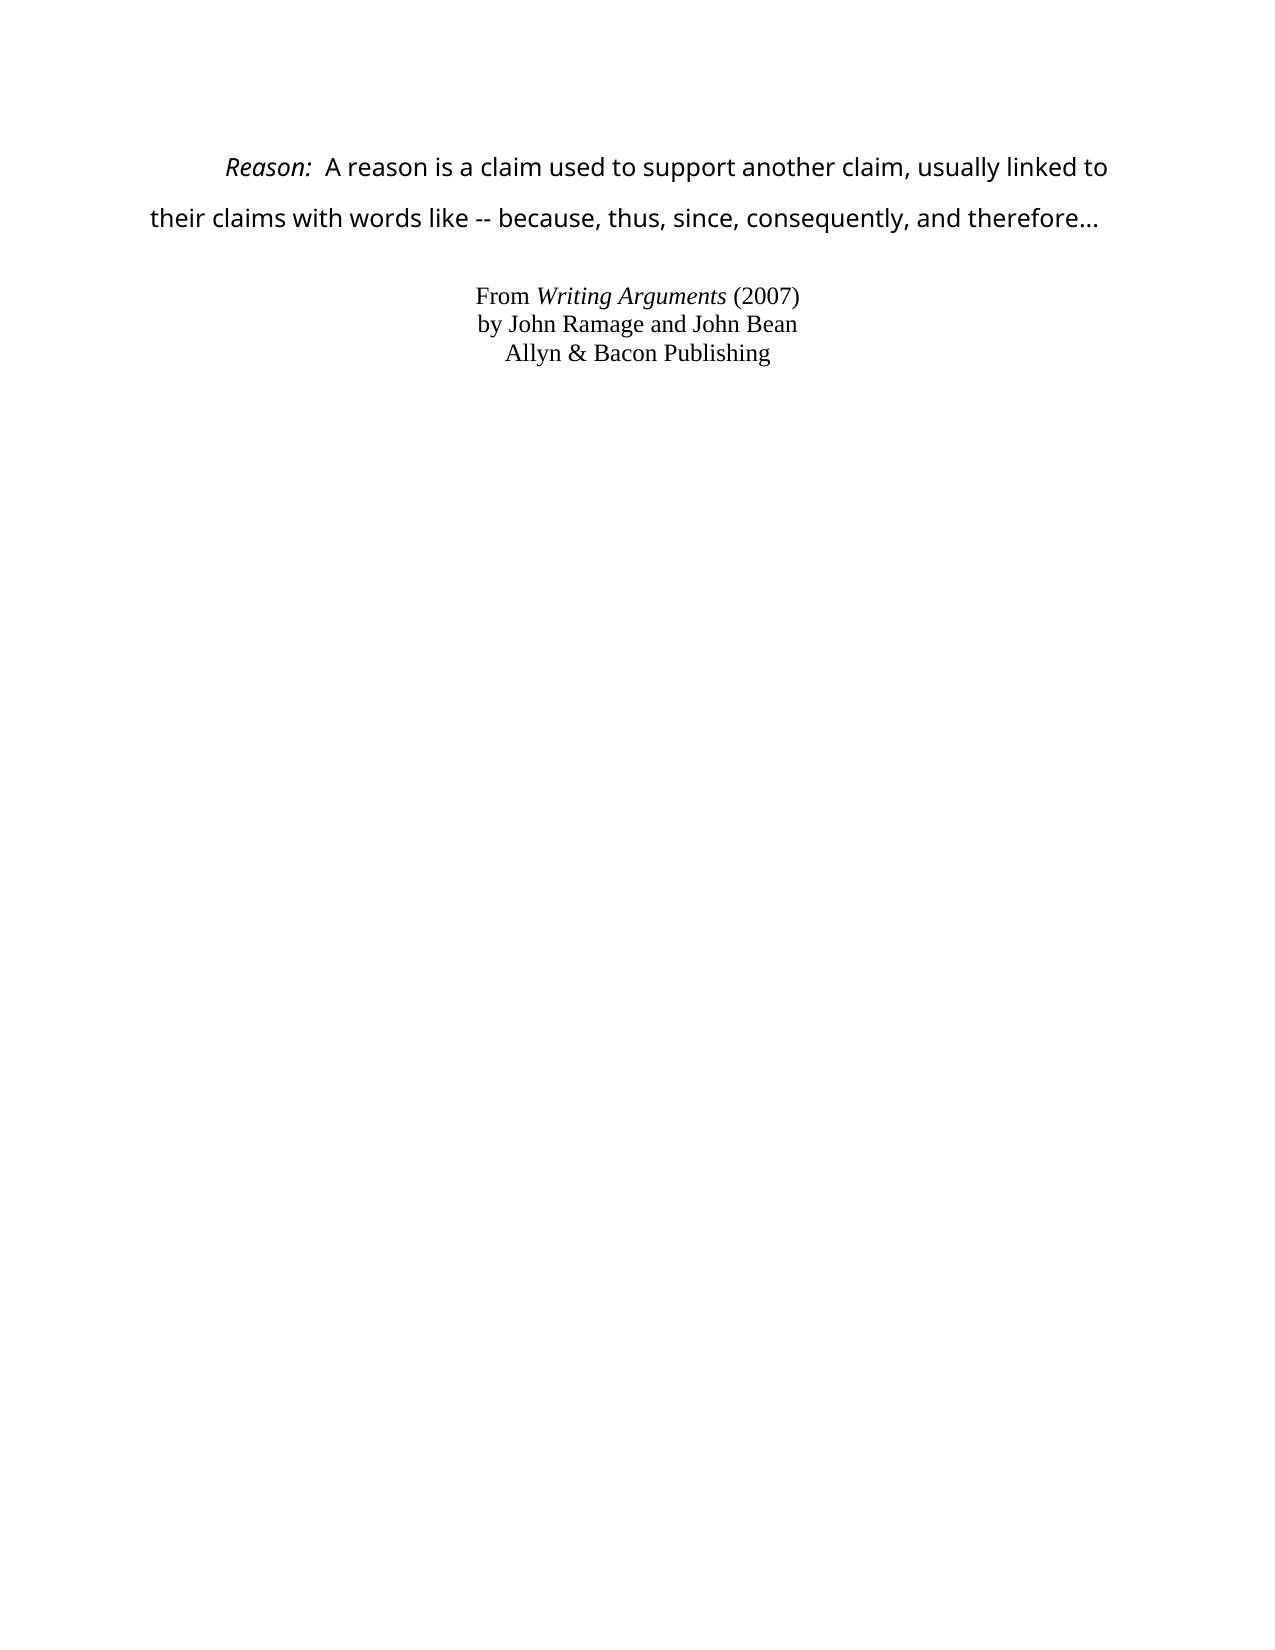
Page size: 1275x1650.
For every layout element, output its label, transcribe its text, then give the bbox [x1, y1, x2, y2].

text Reason: A reason is a claim used to support another claim, usually linked to their claims with words like -- because, thus, since, consequently, and therefore... [150, 150, 1125, 235]
text From Writing Arguments (2007) [150, 281, 1125, 309]
text Allyn & Bacon Publishing [150, 338, 1125, 367]
text by John Ramage and John Bean [150, 309, 1125, 338]
